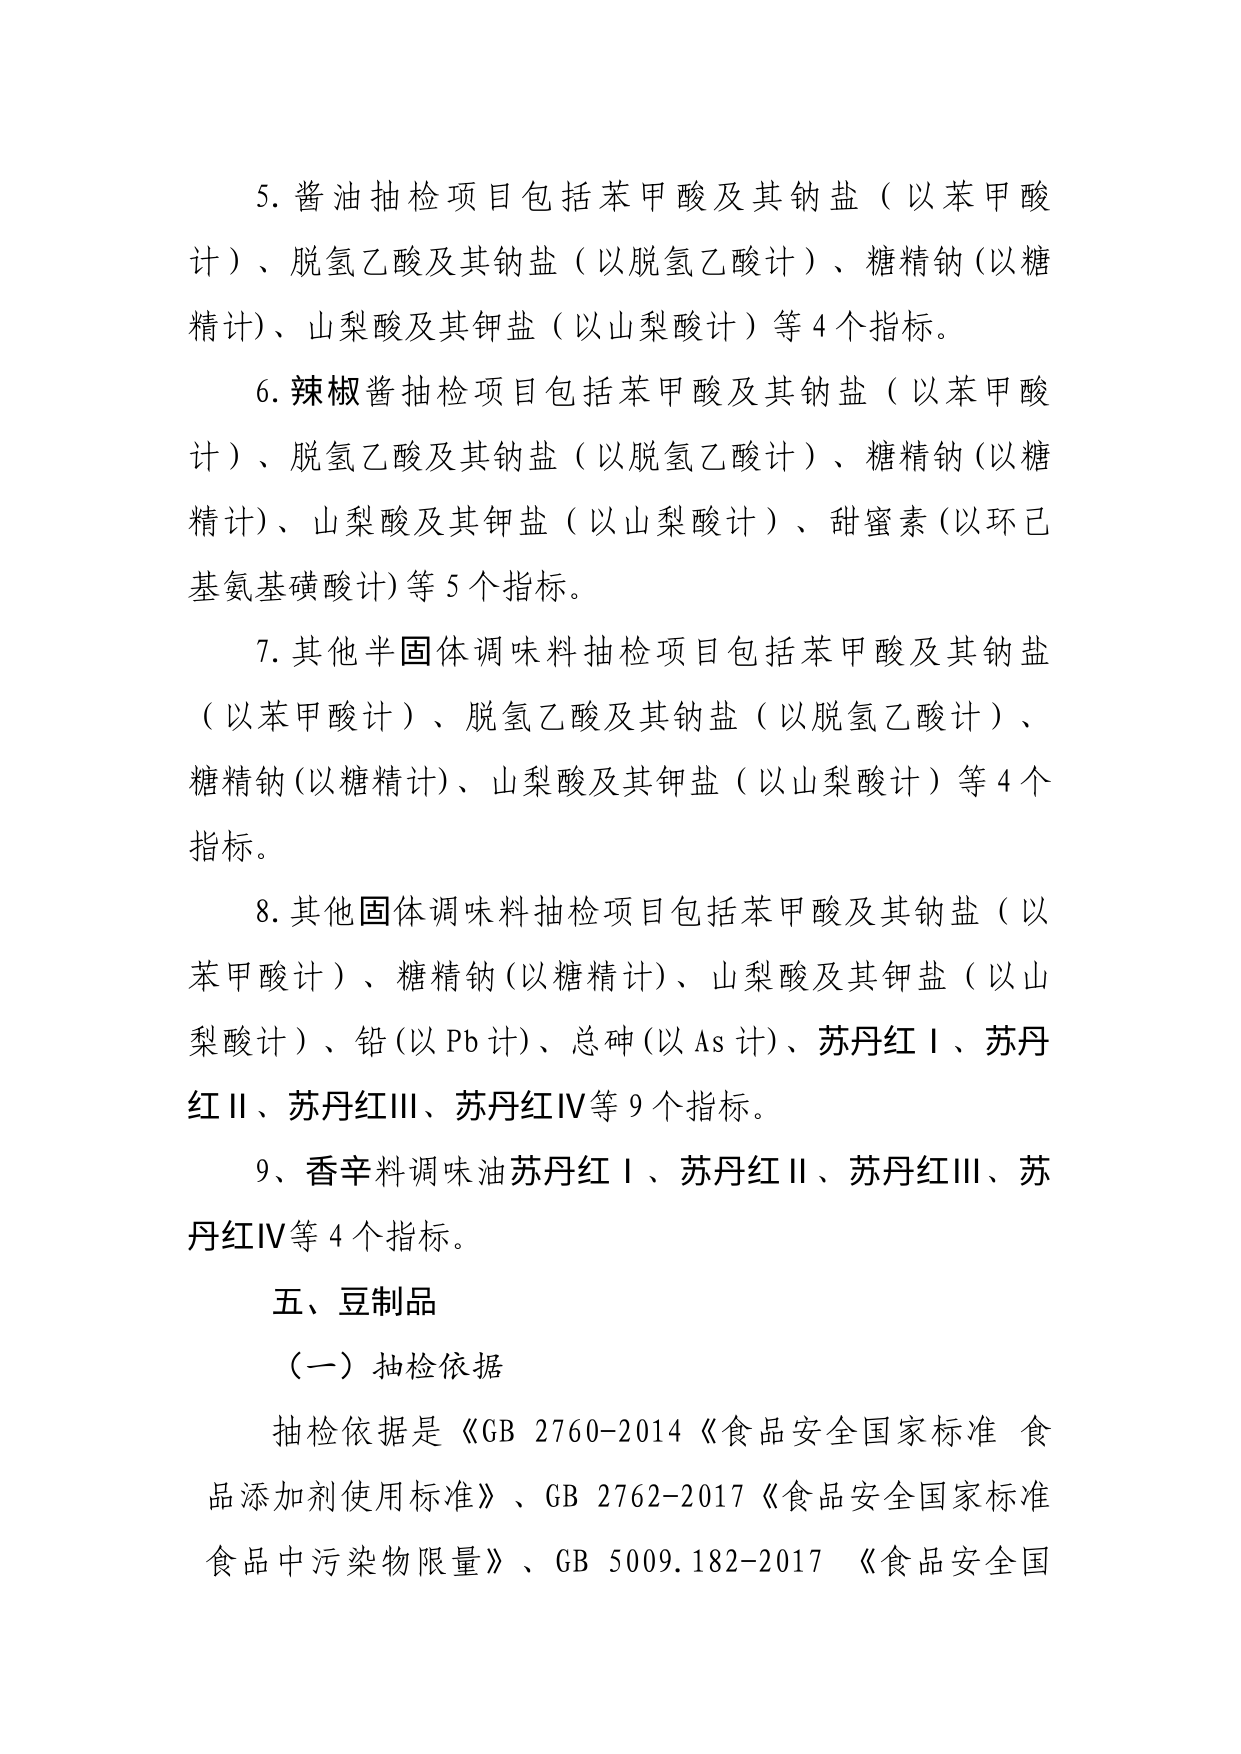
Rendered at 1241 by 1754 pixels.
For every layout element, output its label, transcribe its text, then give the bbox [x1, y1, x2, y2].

list 五、豆制品 [204, 1267, 1053, 1332]
text 6.辣椒酱抽检项目包括苯甲酸及其钠盐（以苯甲酸计）、脱氢乙酸及其钠盐（以脱氢乙酸计）、糖精钠(以糖精计)、山梨酸及其钾盐（以山梨酸计）、甜蜜素(以环己基氨基磺酸计)等5个指标。 [187, 357, 1053, 617]
text 9、香辛料调味油苏丹红Ⅰ、苏丹红Ⅱ、苏丹红Ⅲ、苏丹红Ⅳ等4个指标。 [187, 1137, 1053, 1267]
list （一）抽检依据 [204, 1332, 1053, 1397]
text 7.其他半固体调味料抽检项目包括苯甲酸及其钠盐（以苯甲酸计）、脱氢乙酸及其钠盐（以脱氢乙酸计）、糖精钠(以糖精计)、山梨酸及其钾盐（以山梨酸计）等4个指标。 [187, 617, 1053, 877]
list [204, 1397, 1053, 1592]
text 8.其他固体调味料抽检项目包括苯甲酸及其钠盐（以苯甲酸计）、糖精钠(以糖精计)、山梨酸及其钾盐（以山梨酸计）、铅(以Pb计)、总砷(以As计)、苏丹红Ⅰ、苏丹红Ⅱ、苏丹红Ⅲ、苏丹红Ⅳ等9个指标。 [187, 877, 1053, 1137]
text 5.酱油抽检项目包括苯甲酸及其钠盐（以苯甲酸计）、脱氢乙酸及其钠盐（以脱氢乙酸计）、糖精钠(以糖精计)、山梨酸及其钾盐（以山梨酸计）等4个指标。 [187, 162, 1053, 357]
